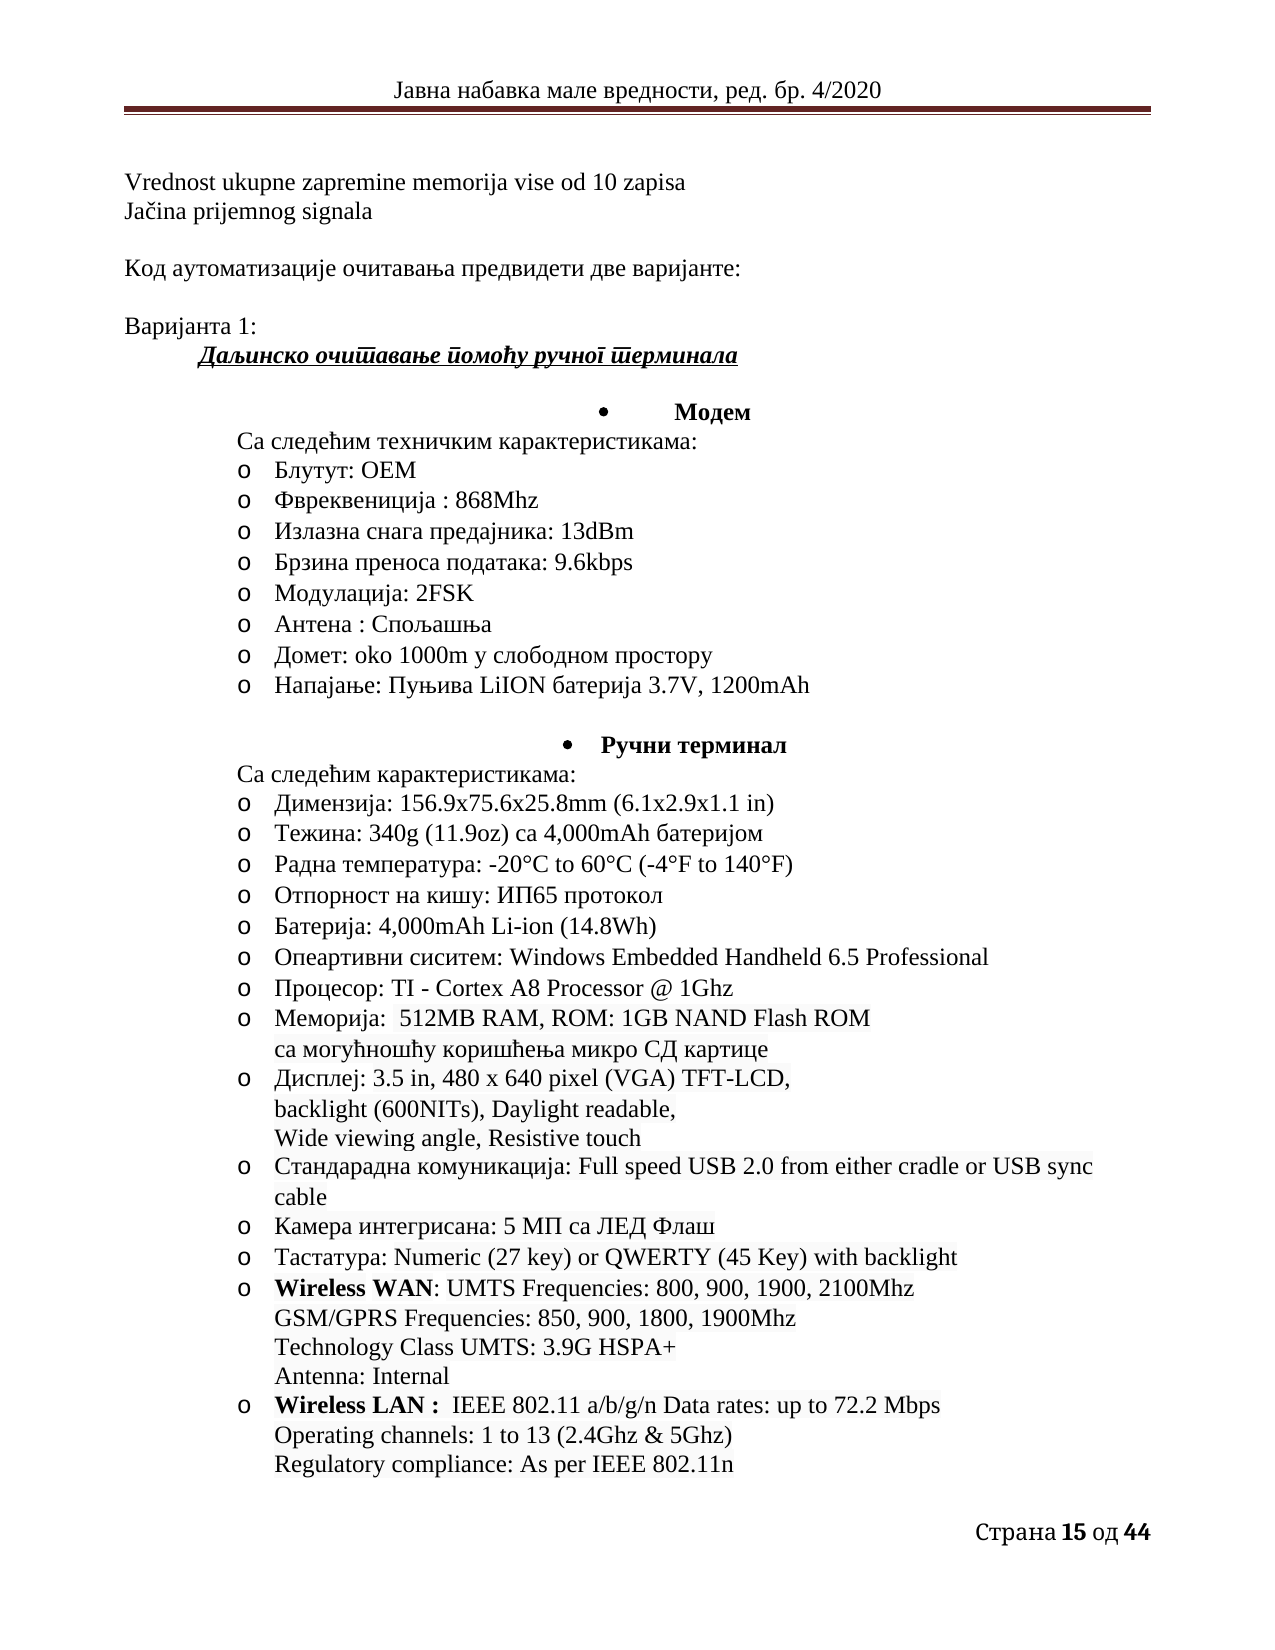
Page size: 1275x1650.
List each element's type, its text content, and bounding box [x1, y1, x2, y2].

list Модулација: 2FSK [237, 578, 1151, 609]
list Напајање: Пуњива LiION батерија 3.7V, 1200mAh [237, 671, 1151, 701]
list Блутут: OEM [237, 455, 1151, 486]
list Са следећим карактеристикама: [237, 759, 1151, 788]
list Фвреквениција : 868Mhz [237, 486, 1151, 516]
list Меморија: 512MB RAM, ROM: 1GB NAND Flash ROM са могућношћу коришћења микро СД картице [237, 1003, 1151, 1063]
list Радна температура: -20°C to 60°C (-4°F to 140°F) [237, 849, 1151, 880]
list Отпорност на кишу: ИП65 протокол [237, 880, 1151, 911]
list Димензија: 156.9x75.6x25.8mm (6.1x2.9x1.1 in) [237, 788, 1151, 818]
list Брзина преноса података: 9.6kbps [237, 547, 1151, 578]
list Wireless WAN: UMTS Frequencies: 800, 900, 1900, 2100Mhz GSM/GPRS Frequencies: 850, 900, 1800, 1900Mhz Technology Class UMTS: 3.9G HSPA+ Antenna: Internal [237, 1273, 1151, 1390]
list Камера интегрисана: 5 МП са ЛЕД Флаш [237, 1211, 1151, 1242]
list Батерија: 4,000mAh Li-ion (14.8Wh) [237, 911, 1151, 942]
text Vrednost ukupne zapremine memorija vise od 10 zapisa [124, 167, 1151, 196]
list Стандарадна комуникација: Full speed USB 2.0 from either cradle or USB sync cable [237, 1151, 1151, 1211]
list Тежина: 340g (11.9oz) са 4,000mAh батеријом [237, 818, 1151, 849]
list Опеартивни сиситем: Windows Embedded Handheld 6.5 Professional [237, 942, 1151, 973]
text Даљинско очитавање помоћу ручног терминала [124, 340, 1151, 368]
text Варијанта 1: [124, 311, 1151, 340]
text Код аутоматизације очитавања предвидети две варијанте: [124, 253, 1151, 282]
list Антена : Спољашња [237, 609, 1151, 640]
text Jačina prijemnog signala [124, 196, 1151, 225]
list Ручни терминал [199, 730, 1151, 759]
list Модем [199, 397, 1151, 426]
list Излазна снага предајника: 13dBm [237, 516, 1151, 547]
list Процесор: TI - Cortex A8 Processor @ 1Ghz [237, 973, 1151, 1003]
list Дисплеј: 3.5 in, 480 x 640 pixel (VGA) TFT-LCD, backlight (600NITs), Daylight readable, Wide viewing angle, Resistive touch [237, 1063, 1151, 1151]
list Тастатура: Numeric (27 key) or QWERTY (45 Key) with backlight [237, 1242, 1151, 1273]
list Домет: oko 1000m у слободном простору [237, 640, 1151, 671]
list Са следећим техничким карактеристикама: [237, 426, 1151, 455]
